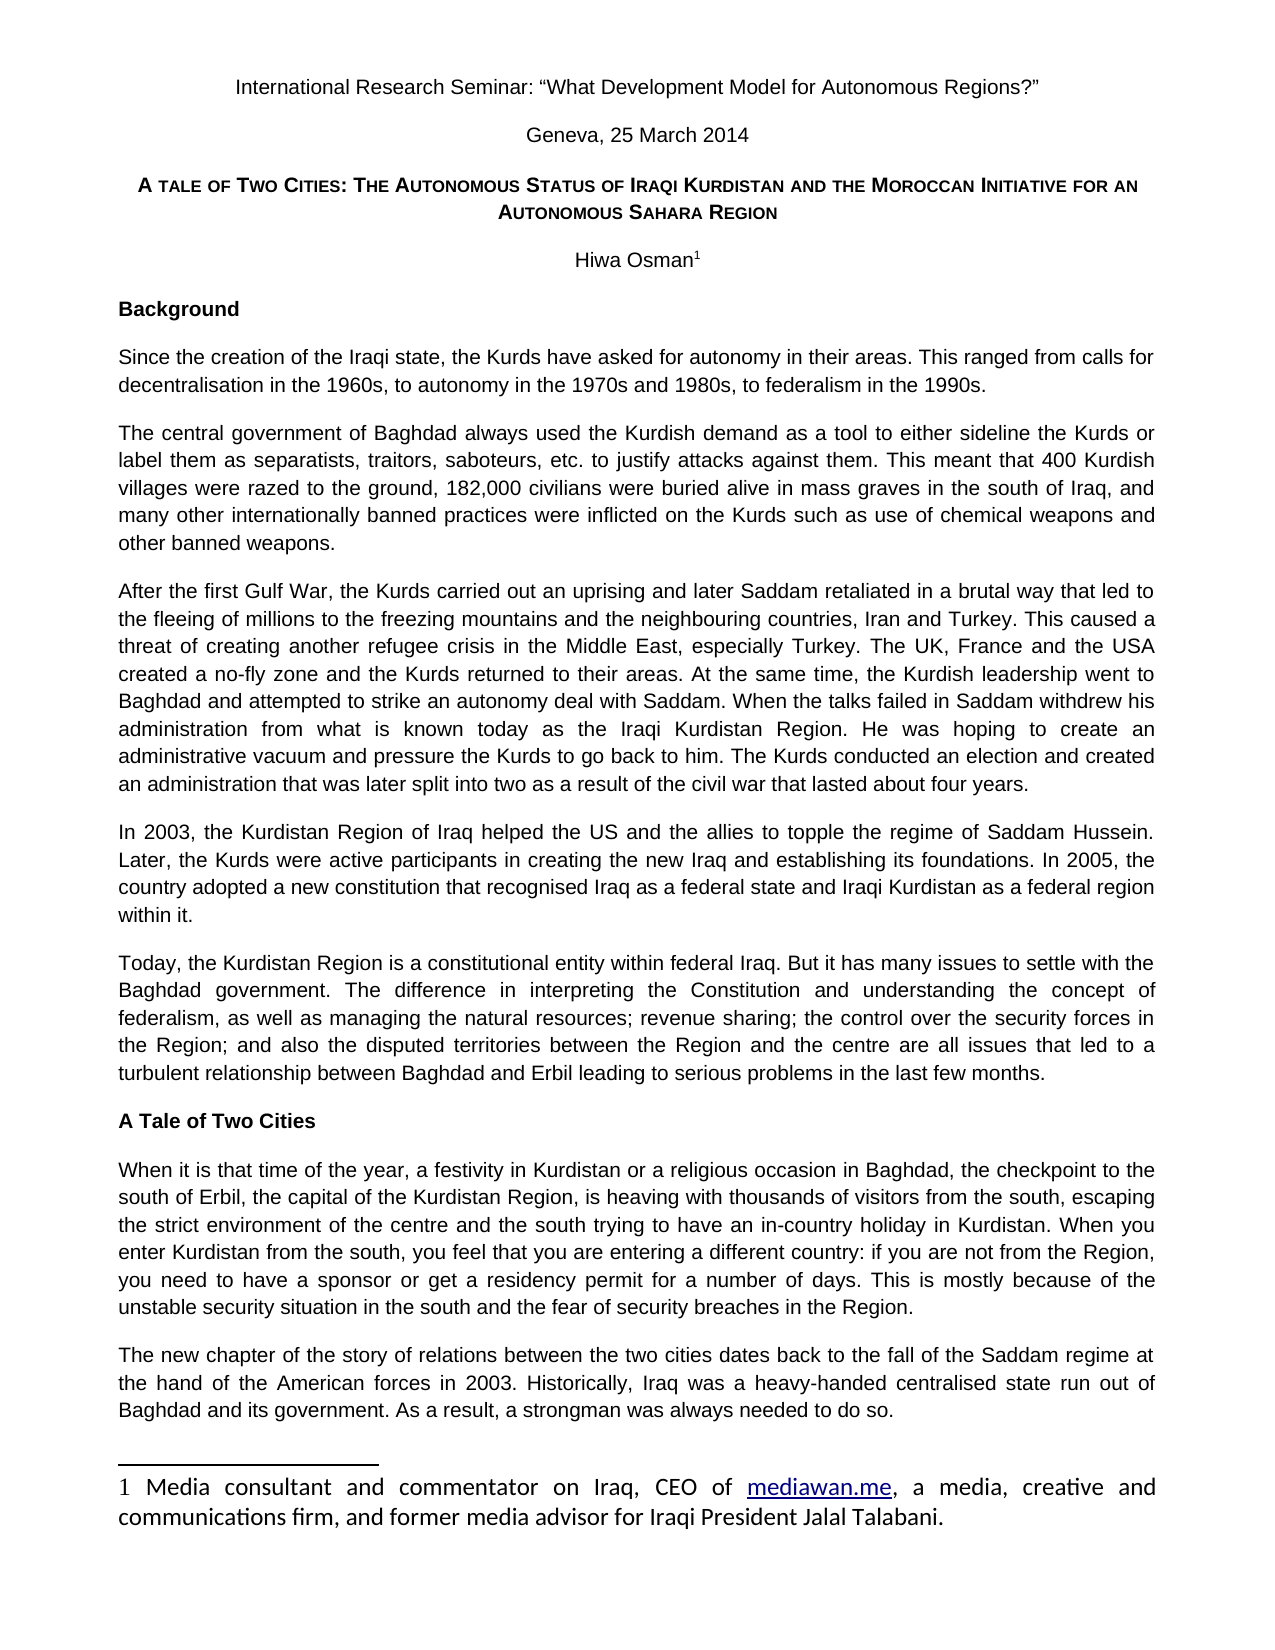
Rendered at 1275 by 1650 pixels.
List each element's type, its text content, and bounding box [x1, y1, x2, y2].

text When it is that time of the year, a festivity in Kurdistan or a religious occasion in Baghdad, the checkpoint to the south of Erbil, the capital of the Kurdistan Region, is heaving with thousands of visitors from the south, escaping the strict environment of the centre and the south trying to have an in-country holiday in Kurdistan. When you enter Kurdistan from the south, you feel that you are entering a different country: if you are not from the Region, you need to have a sponsor or get a residency permit for a number of days. This is mostly because of the unstable security situation in the south and the fear of security breaches in the Region. [118, 1157, 1157, 1319]
text The central government of Baghdad always used the Kurdish demand as a tool to either sideline the Kurds or label them as separatists, traitors, saboteurs, etc. to justify attacks against them. This meant that 400 Kurdish villages were razed to the ground, 182,000 civilians were buried alive in mass graves in the south of Iraq, and many other internationally banned practices were inflicted on the Kurds such as use of chemical weapons and other banned weapons. [118, 421, 1157, 555]
text A Tale of Two Cities [118, 1109, 1157, 1133]
text Background [118, 297, 1157, 321]
text Hiwa Osman [118, 248, 1157, 272]
text The new chapter of the story of relations between the two cities dates back to the fall of the Saddam regime at the hand of the American forces in 2003. Historically, Iraq was a heavy-handed centralised state run out of Baghdad and its government. As a result, a strongman was always needed to do so. [118, 1343, 1157, 1422]
text After the first Gulf War, the Kurds carried out an uprising and later Saddam retaliated in a brutal way that led to the fleeing of millions to the freezing mountains and the neighbouring countries, Iran and Turkey. This caused a threat of creating another refugee crisis in the Middle East, especially Turkey. The UK, France and the USA created a no-fly zone and the Kurds returned to their areas. At the same time, the Kurdish leadership went to Baghdad and attempted to strike an autonomy deal with Saddam. When the talks failed in Saddam withdrew his administration from what is known today as the Iraqi Kurdistan Region. He was hoping to create an administrative vacuum and pressure the Kurds to go back to him. The Kurds conducted an election and created an administration that was later split into two as a result of the civil war that lasted about four years. [118, 579, 1157, 796]
text Since the creation of the Iraqi state, the Kurds have asked for autonomy in their areas. This ranged from calls for decentralisation in the 1960s, to autonomy in the 1970s and 1980s, to federalism in the 1990s. [118, 345, 1157, 396]
text In 2003, the Kurdistan Region of Iraq helped the US and the allies to topple the regime of Saddam Hussein. Later, the Kurds were active participants in creating the new Iraq and establishing its foundations. In 2005, the country adopted a new constitution that recognised Iraq as a federal state and Iraqi Kurdistan as a federal region within it. [118, 820, 1157, 926]
text A tale of Two Cities: The Autonomous Status of Iraqi Kurdistan and the Moroccan Initiative for an Autonomous Sahara Region [118, 172, 1157, 224]
text Today, the Kurdistan Region is a constitutional entity within federal Iraq. But it has many issues to settle with the Baghdad government. The difference in interpreting the Constitution and understanding the concept of federalism, as well as managing the natural resources; revenue sharing; the control over the security forces in the Region; and also the disputed territories between the Region and the centre are all issues that led to a turbulent relationship between Baghdad and Erbil leading to serious problems in the last few months. [118, 951, 1157, 1085]
